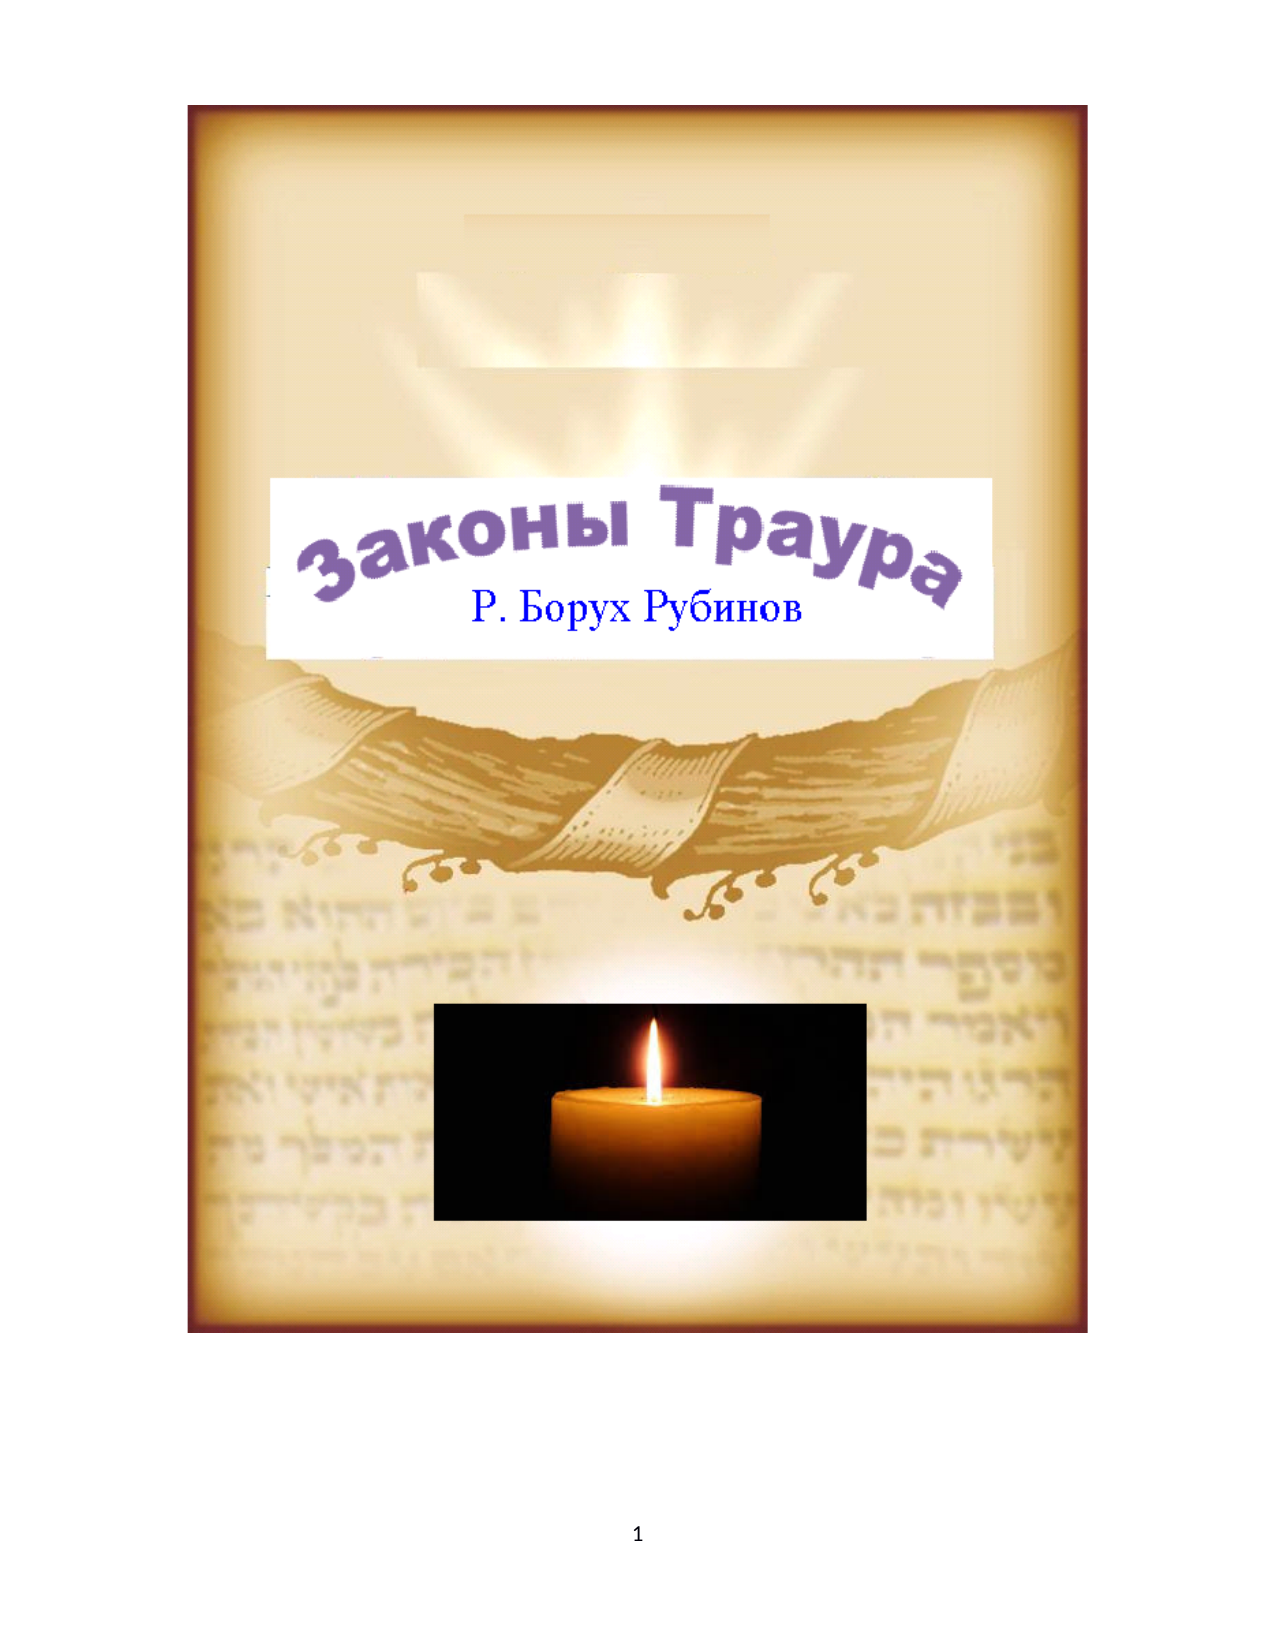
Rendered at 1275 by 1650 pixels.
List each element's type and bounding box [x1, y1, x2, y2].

picture [187, 105, 1088, 1333]
